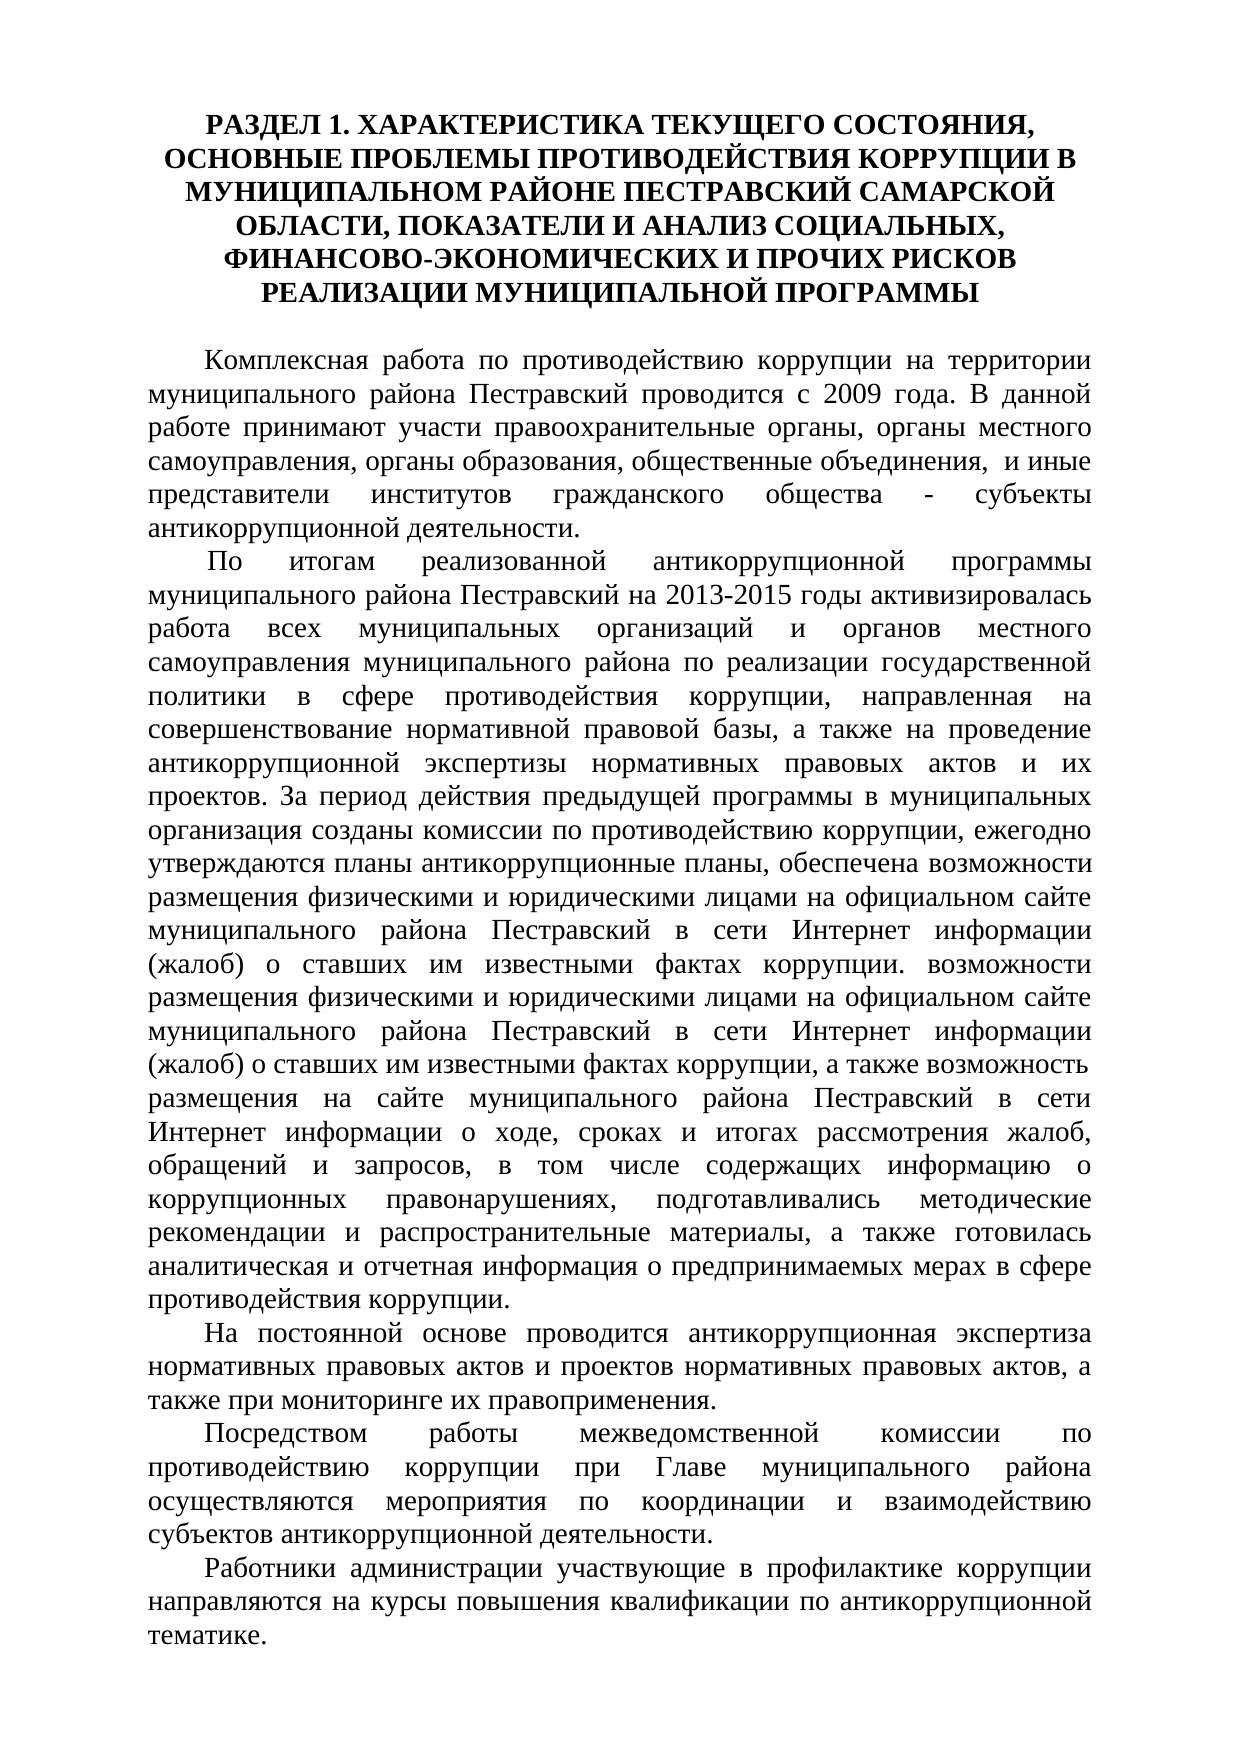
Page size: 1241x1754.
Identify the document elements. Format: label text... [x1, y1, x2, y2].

text По итогам реализованной антикоррупционной программы муниципального района Пестравский на 2013-2015 годы активизировалась работа всех муниципальных организаций и органов местного самоуправления муниципального района по реализации государственной политики в сфере противодействия коррупции, направленная на совершенствование нормативной правовой базы, а также на проведение антикоррупционной экспертизы нормативных правовых актов и их проектов. За период действия предыдущей программы в муниципальных организация созданы комиссии по противодействию коррупции, ежегодно утверждаются планы антикоррупционные планы, обеспечена возможности размещения физическими и юридическими лицами на официальном сайте муниципального района Пестравский в сети Интернет информации (жалоб) о ставших им известными фактах коррупции. возможности размещения физическими и юридическими лицами на официальном сайте муниципального района Пестравский в сети Интернет информации (жалоб) о ставших им известными фактах коррупции, а также возможность [148, 543, 1092, 1080]
text размещения на сайте муниципального района Пестравский в сети Интернет информации о ходе, сроках и итогах рассмотрения жалоб, обращений и запросов, в том числе содержащих информацию о коррупционных правонарушениях, подготавливались методические рекомендации и распространительные материалы, а также готовилась аналитическая и отчетная информация о предпринимаемых мерах в сфере противодействия коррупции. [148, 1080, 1092, 1315]
text На постоянной основе проводится антикоррупционная экспертиза нормативных правовых актов и проектов нормативных правовых актов, а также при мониторинге их правоприменения. [148, 1315, 1092, 1416]
text Посредством работы межведомственной комиссии по противодействию коррупции при Главе муниципального района осуществляются мероприятия по координации и взаимодействию субъектов антикоррупционной деятельности. [148, 1416, 1092, 1550]
text РАЗДЕЛ 1. ХАРАКТЕРИСТИКА ТЕКУЩЕГО СОСТОЯНИЯ, ОСНОВНЫЕ ПРОБЛЕМЫ ПРОТИВОДЕЙСТВИЯ КОРРУПЦИИ В МУНИЦИПАЛЬНОМ РАЙОНЕ ПЕСТРАВСКИЙ САМАРСКОЙ ОБЛАСТИ, ПОКАЗАТЕЛИ И АНАЛИЗ СОЦИАЛЬНЫХ, ФИНАНСОВО-ЭКОНОМИЧЕСКИХ И ПРОЧИХ РИСКОВ РЕАЛИЗАЦИИ МУНИЦИПАЛЬНОЙ ПРОГРАММЫ [148, 107, 1092, 309]
text Комплексная работа по противодействию коррупции на территории муниципального района Пестравский проводится с 2009 года. В данной работе принимают участи правоохранительные органы, органы местного самоуправления, органы образования, общественные объединения, и иные представители институтов гражданского общества - субъекты антикоррупционной деятельности. [148, 342, 1092, 543]
text Работники администрации участвующие в профилактике коррупции направляются на курсы повышения квалификации по антикоррупционной тематике. [148, 1550, 1092, 1650]
